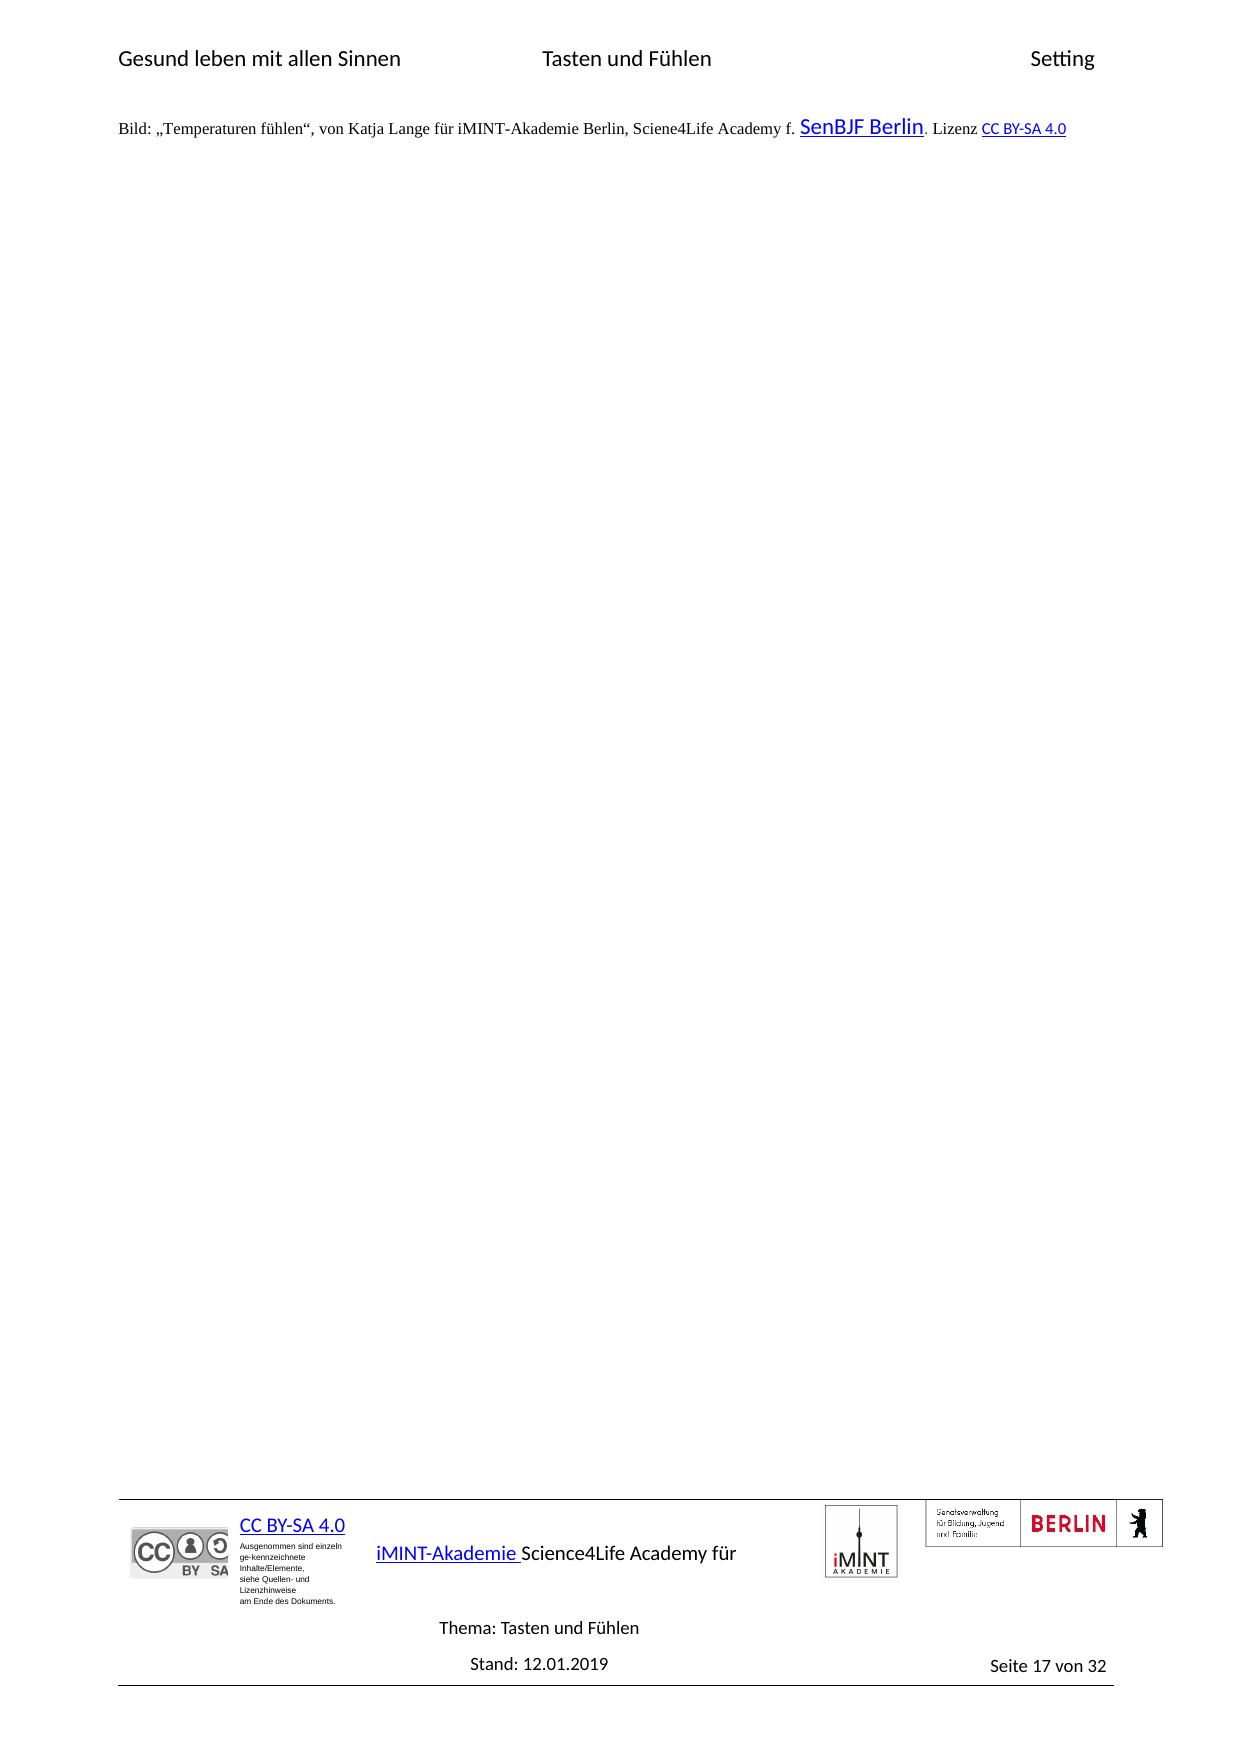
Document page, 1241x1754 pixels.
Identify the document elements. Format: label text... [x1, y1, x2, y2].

text Bild: „Temperaturen fühlen“, von Katja Lange für iMINT-Akademie Berlin, Sciene4Life Academy f. SenBJF Berlin. Lizenz CC BY-SA 4.0 [118, 112, 1122, 140]
picture [130, 1527, 229, 1579]
picture [818, 1500, 904, 1584]
picture [925, 1499, 1163, 1547]
